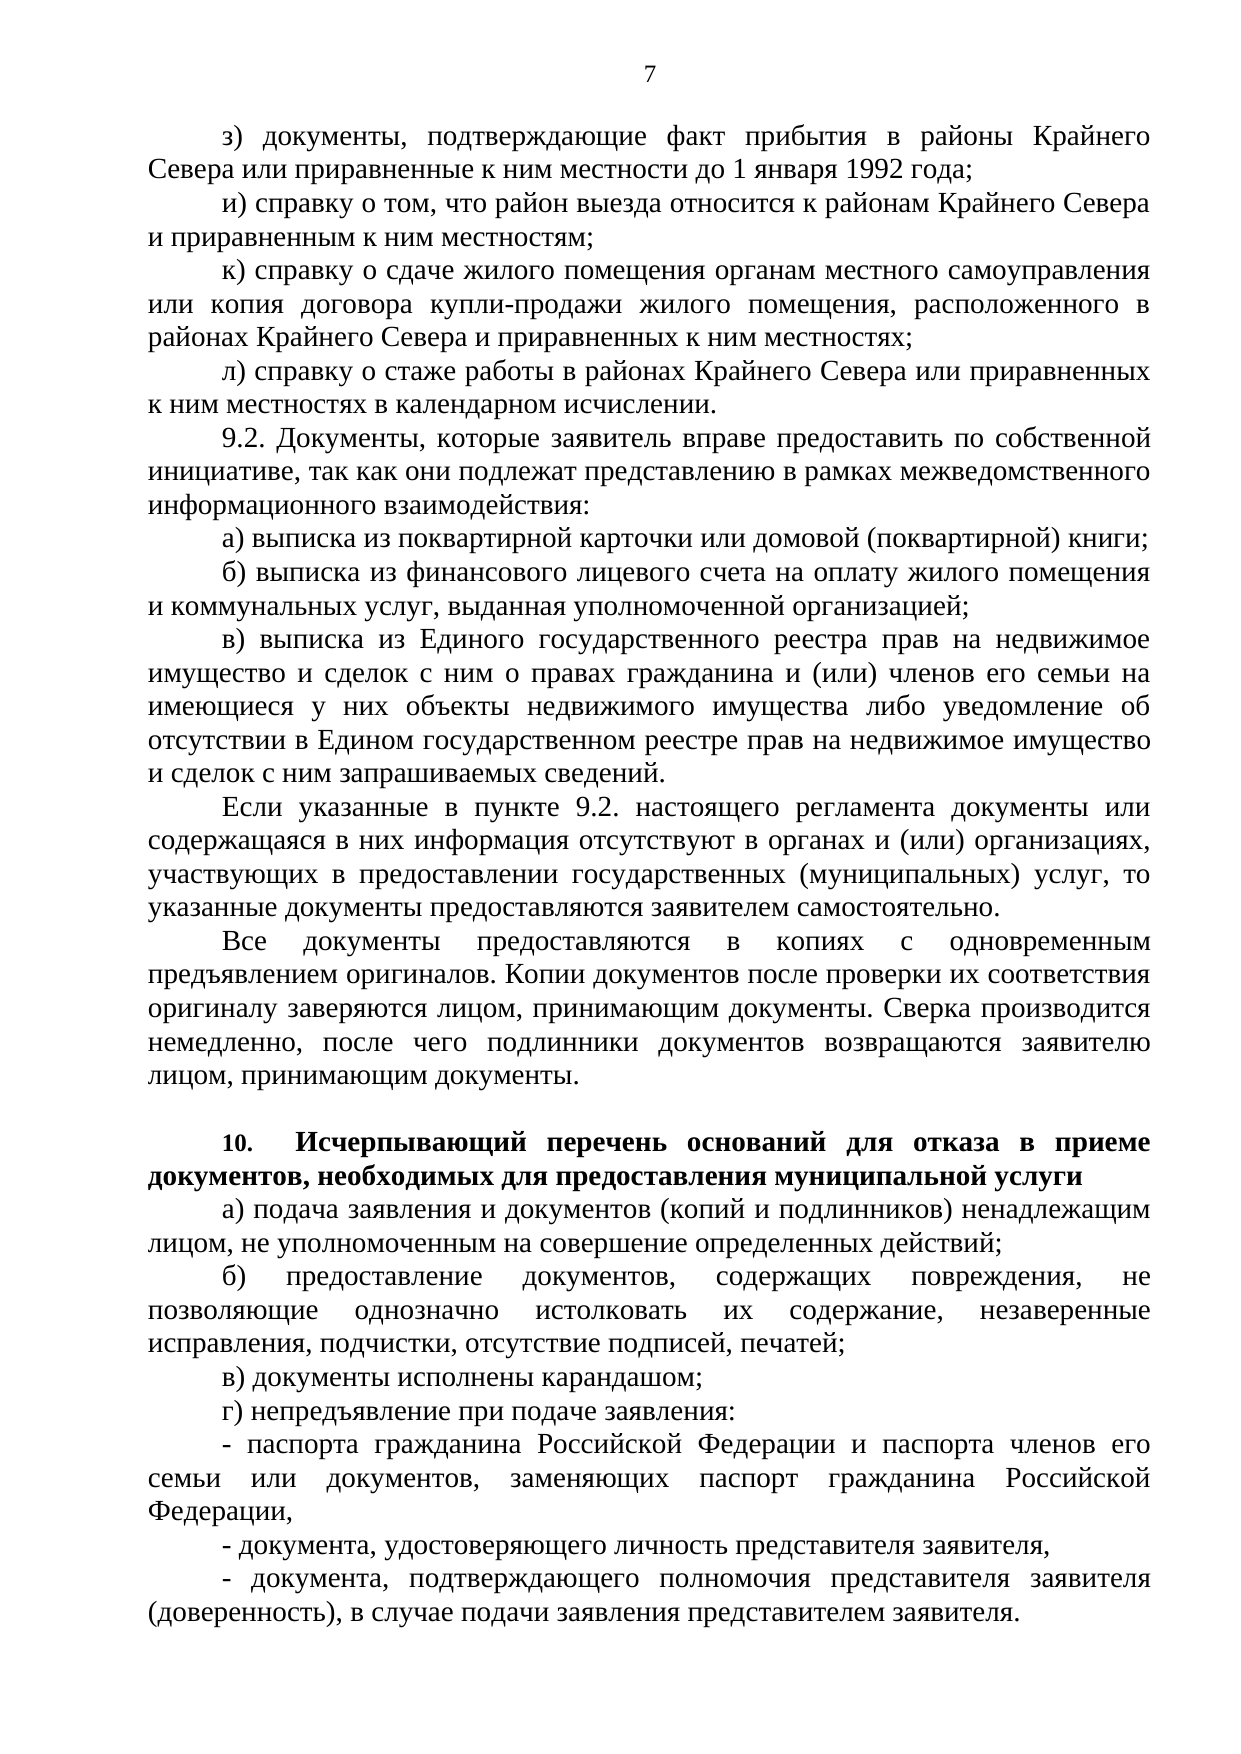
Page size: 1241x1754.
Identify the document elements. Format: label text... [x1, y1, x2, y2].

text л) справку о стаже работы в районах Крайнего Севера или приравненных к ним местностях в календарном исчислении. [148, 353, 1152, 420]
list - паспорта гражданина Российской Федерации и паспорта членов его семьи или документов, заменяющих паспорт гражданина Российской Федерации, [148, 1426, 1152, 1527]
list г) непредъявление при подаче заявления: [148, 1393, 1152, 1426]
text в) выписка из Единого государственного реестра прав на недвижимое имущество и сделок с ним о правах гражданина и (или) членов его семьи на имеющиеся у них объекты недвижимого имущества либо уведомление об отсутствии в Едином государственном реестре прав на недвижимое имущество и сделок с ним запрашиваемых сведений. [148, 621, 1152, 789]
text Все документы предоставляются в копиях с одновременным предъявлением оригиналов. Копии документов после проверки их соответствия оригиналу заверяются лицом, принимающим документы. Сверка производится немедленно, после чего подлинники документов возвращаются заявителю лицом, принимающим документы. [148, 923, 1152, 1091]
text Если указанные в пункте 9.2. настоящего регламента документы или содержащаяся в них информация отсутствуют в органах и (или) организациях, участвующих в предоставлении государственных (муниципальных) услуг, то указанные документы предоставляются заявителем самостоятельно. [148, 789, 1152, 923]
list а) подача заявления и документов (копий и подлинников) ненадлежащим лицом, не уполномоченным на совершение определенных действий; [148, 1191, 1152, 1258]
list Исчерпывающий перечень оснований для отказа в приеме документов, необходимых для предоставления муниципальной услуги [148, 1124, 1152, 1191]
list - документа, подтверждающего полномочия представителя заявителя (доверенность), в случае подачи заявления представителем заявителя. [148, 1560, 1152, 1627]
list б) предоставление документов, содержащих повреждения, не позволяющие однозначно истолковать их содержание, незаверенные исправления, подчистки, отсутствие подписей, печатей; [148, 1258, 1152, 1359]
text б) выписка из финансового лицевого счета на оплату жилого помещения и коммунальных услуг, выданная уполномоченной организацией; [148, 554, 1152, 621]
list - документа, удостоверяющего личность представителя заявителя, [148, 1527, 1152, 1560]
text а) выписка из поквартирной карточки или домовой (поквартирной) книги; [148, 521, 1152, 554]
text и) справку о том, что район выезда относится к районам Крайнего Севера и приравненным к ним местностям; [148, 185, 1152, 252]
text з) документы, подтверждающие факт прибытия в районы Крайнего Севера или приравненные к ним местности до 1 января 1992 года; [148, 118, 1152, 185]
text 9.2. Документы, которые заявитель вправе предоставить по собственной инициативе, так как они подлежат представлению в рамках межведомственного информационного взаимодействия: [148, 420, 1152, 521]
list в) документы исполнены карандашом; [148, 1359, 1152, 1393]
text к) справку о сдаче жилого помещения органам местного самоуправления или копия договора купли-продажи жилого помещения, расположенного в районах Крайнего Севера и приравненных к ним местностях; [148, 252, 1152, 353]
